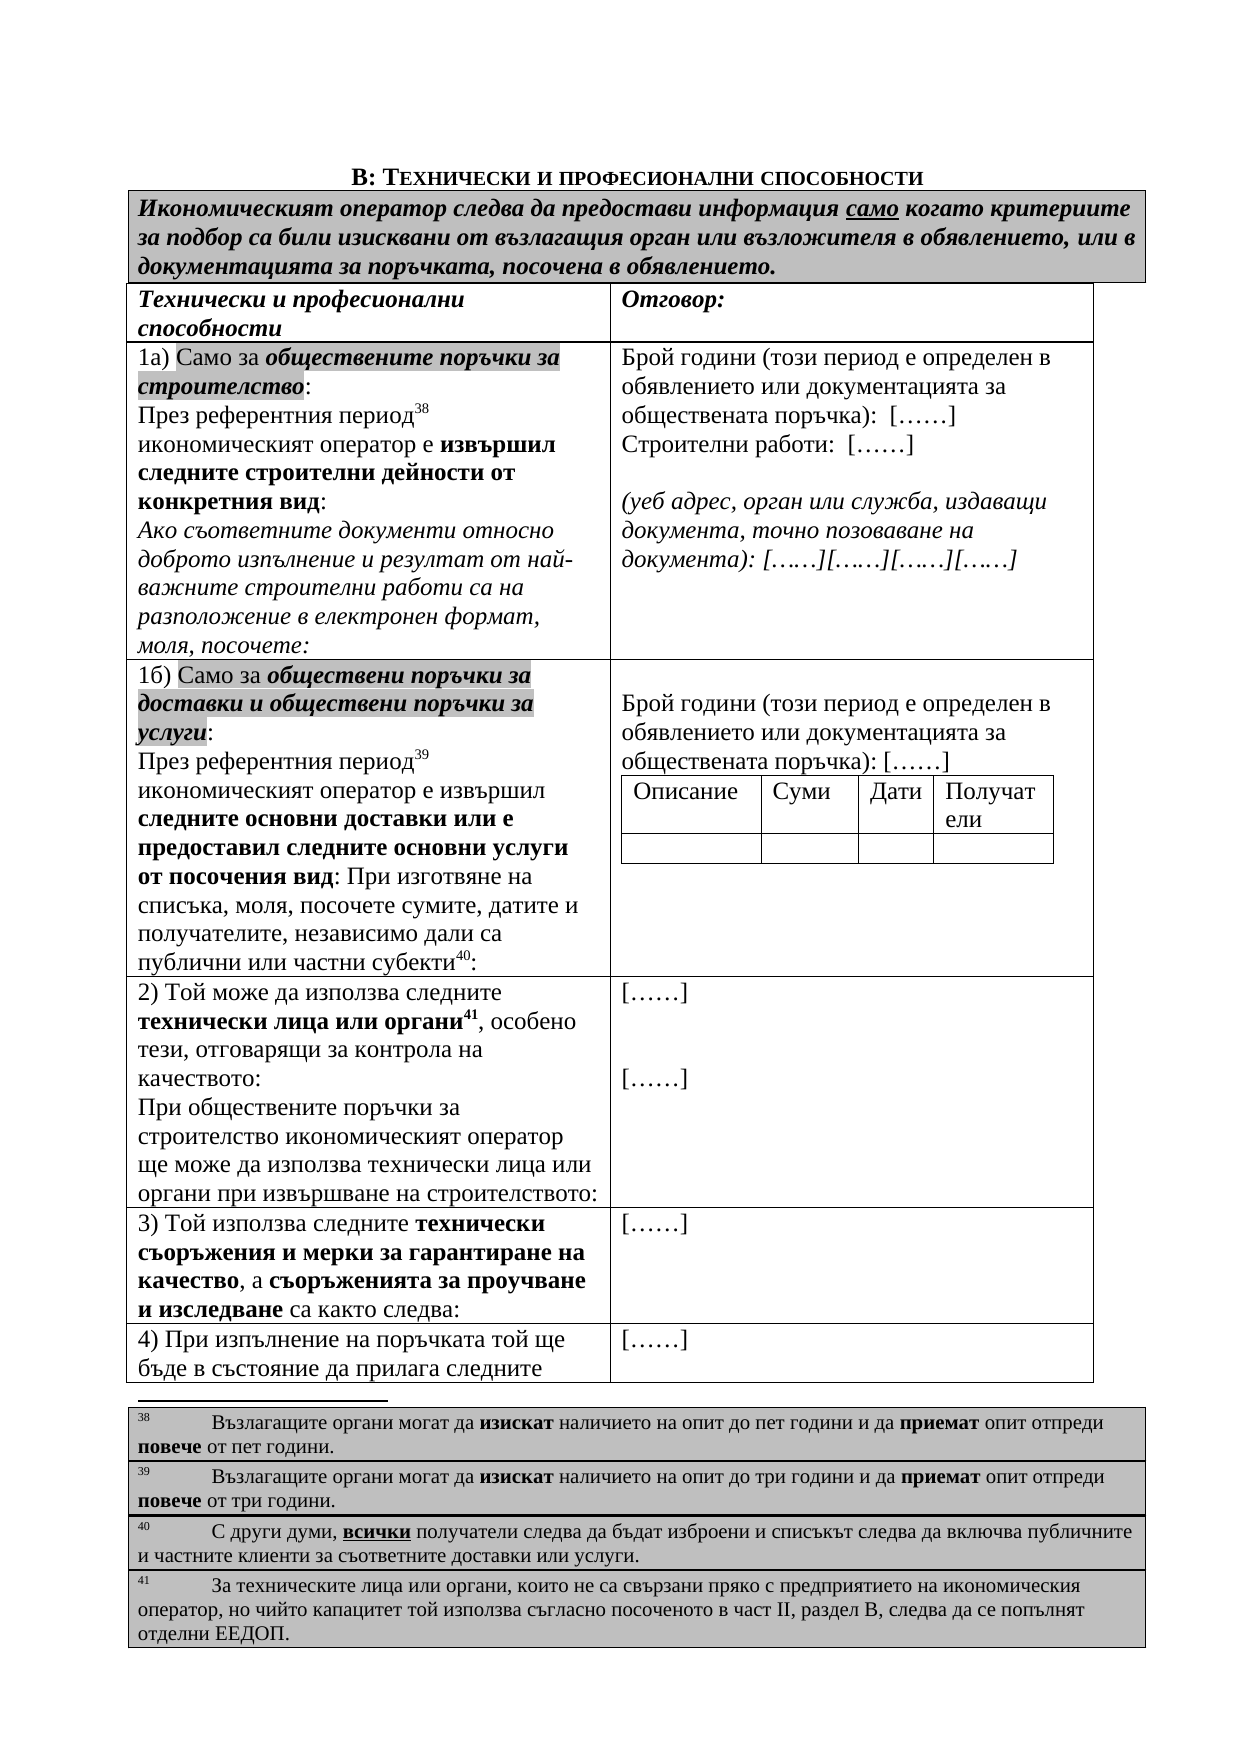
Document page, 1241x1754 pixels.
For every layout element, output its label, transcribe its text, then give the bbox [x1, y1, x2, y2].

text Икономическият оператор следва да предостави информация само когато критериите за подбор са били изисквани от възлагащия орган или възложителя в обявлението, или в документацията за поръчката, посочена в обявлението. [129, 191, 1145, 282]
table_cell 1а) Само за обществените поръчки за строителство: През референтния период икономическият оператор е извършил следните строителни дейности от конкретния вид: Ако съответните документи относно доброто изпълнение и резултат от най-важните строителни работи са на разположение в електронен формат, моля, посочете: [127, 343, 610, 659]
table_cell [……] [611, 1324, 1093, 1382]
table_cell 2) Той може да използва следните технически лица или органи, особено тези, отговарящи за контрола на качеството: При обществените поръчки за строителство икономическият оператор ще може да използва технически лица или органи при извършване на строителството: [127, 977, 610, 1207]
table_cell [……] [……] [611, 977, 1093, 1207]
table_header Отговор: [611, 284, 1093, 341]
table_cell Брой години (този период е определен в обявлението или документацията за обществената поръчка): [……] Строителни работи: [……] (уеб адрес, орган или служба, издаващи документа, точно позоваване на документа): [……][……][……][……] [611, 343, 1093, 659]
table_cell 1б) Само за обществени поръчки за доставки и обществени поръчки за услуги: През референтния период икономическият оператор е извършил следните основни доставки или е предоставил следните основни услуги от посочения вид: При изготвяне на списъка, моля, посочете сумите, датите и получателите, независимо дали са публични или частни субекти: [127, 660, 610, 976]
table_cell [127, 1324, 610, 1382]
table_cell [……] [611, 1208, 1093, 1323]
table_header Технически и професионални способности [127, 284, 610, 341]
table_cell Брой години (този период е определен в обявлението или документацията за обществената поръчка): [……] [611, 660, 1093, 976]
title В: Технически и професионални способности [138, 162, 1137, 190]
table_cell 3) Той използва следните технически съоръжения и мерки за гарантиране на качество, а съоръженията за проучване и изследване са както следва: [127, 1208, 610, 1323]
